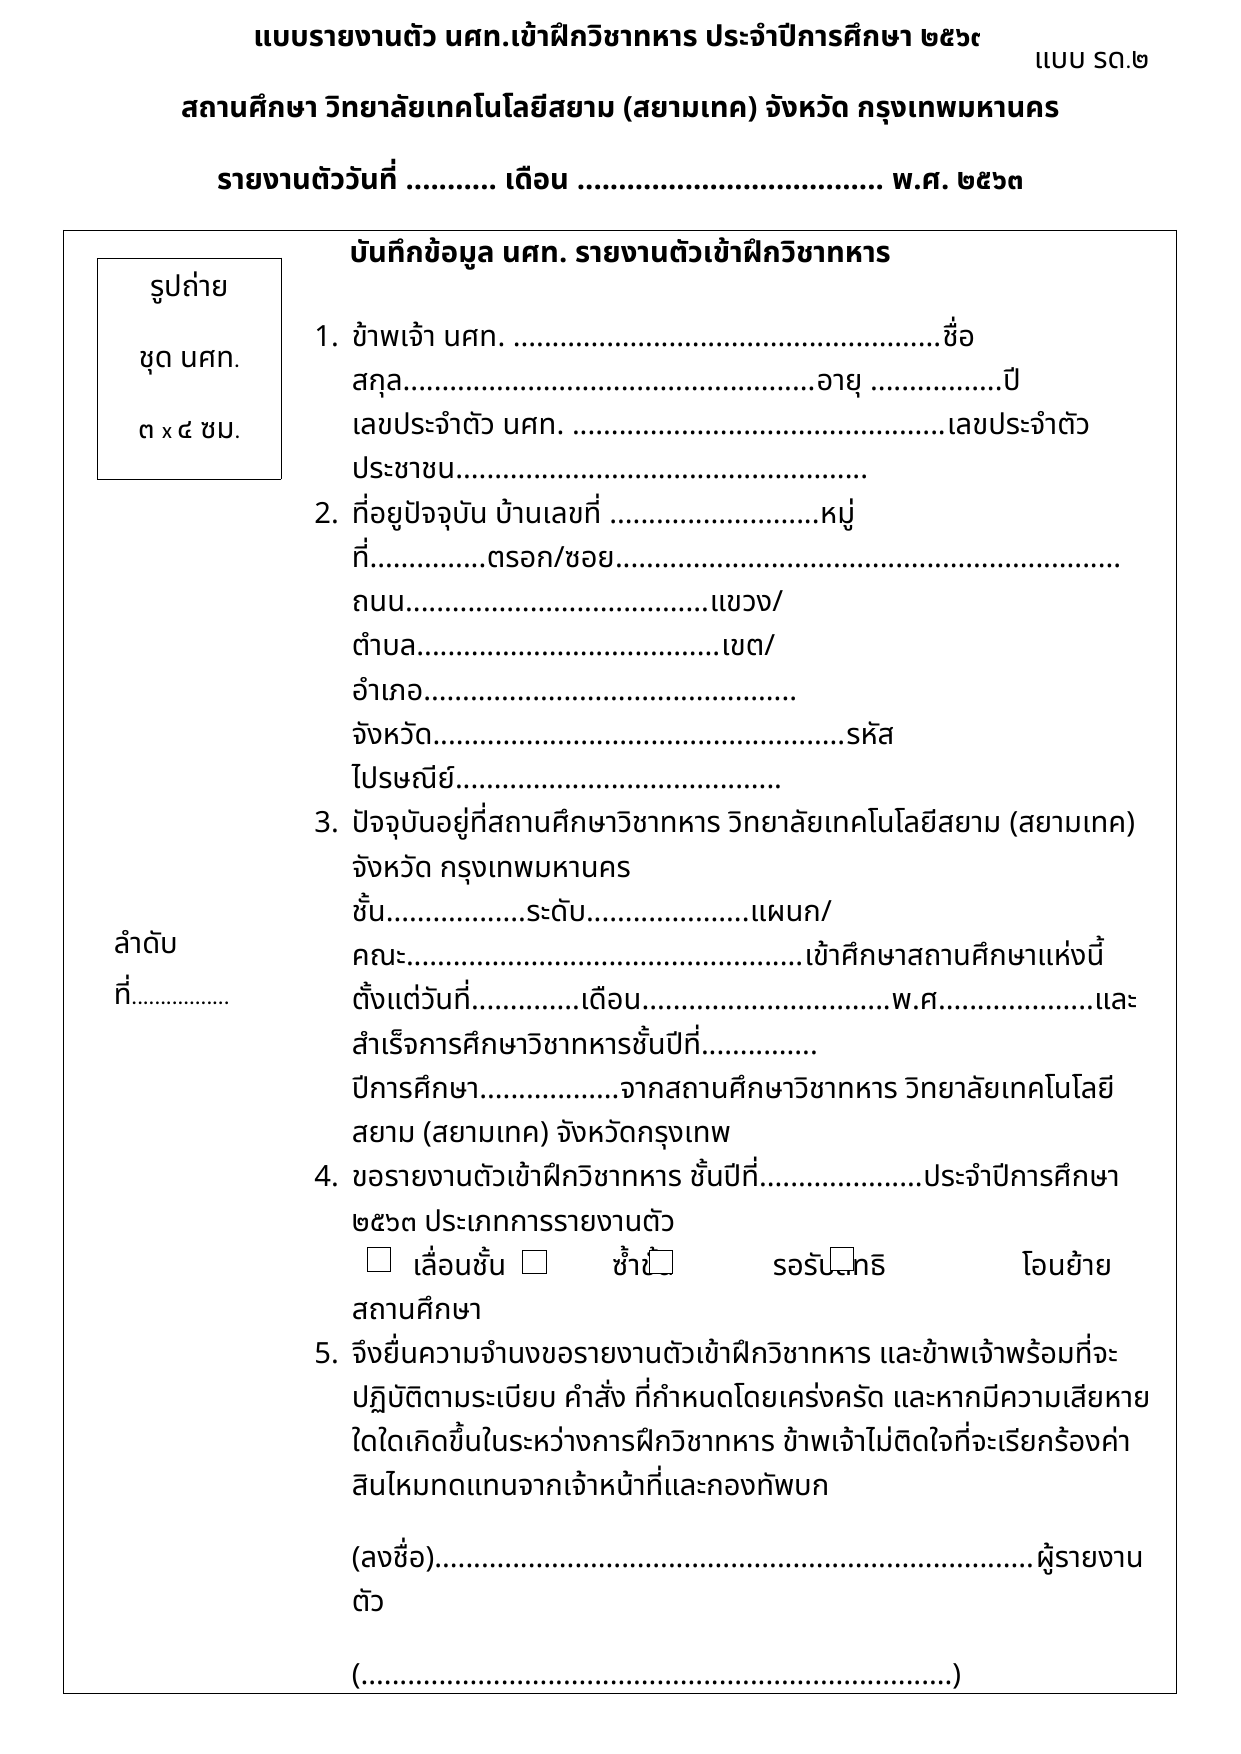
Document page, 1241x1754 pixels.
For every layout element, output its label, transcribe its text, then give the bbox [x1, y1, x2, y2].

text รายงานตัววันที่ ........... เดือน ..................................... พ.ศ. ๒๕๖๓ [75, 158, 1165, 202]
text สถานศึกษา วิทยาลัยเทคโนโลยีสยาม (สยามเทค) จังหวัด กรุงเทพมหานคร [75, 86, 1165, 131]
text แบบรายงานตัว นศท.เข้าฝึกวิชาทหาร ประจำปีการศึกษา ๒๕๖๓ [75, 15, 1165, 59]
table_header บันทึกข้อมูล นศท. รายงานตัวเข้าฝึกวิชาทหาร ข้าพเจ้า นศท. .......................................................ชื่อสกุล.....................................................อายุ .................ปี เลขประจำตัว นศท. ................................................เลขประจำตัวประชาชน..................................................... ที่อยูปัจจุบัน บ้านเลขที่ ...........................หมู่ที่...............ตรอก/ซอย................................................................. ถนน.......................................แขวง/ตำบล.......................................เขต/อำเภอ................................................ จังหวัด.....................................................รหัสไปรษณีย์.......................................... ปัจจุบันอยู่ที่สถานศึกษาวิชาทหาร วิทยาลัยเทคโนโลยีสยาม (สยามเทค) จังหวัด กรุงเทพมหานคร ชั้น..................ระดับ.....................แผนก/คณะ...................................................เข้าศึกษาสถานศึกษาแห่งนี้ ตั้งแต่วันที่..............เดือน................................พ.ศ....................และสำเร็จการศึกษาวิชาทหารชั้นปีที่............... ปีการศึกษา..................จากสถานศึกษาวิชาทหาร วิทยาลัยเทคโนโลยีสยาม (สยามเทค) จังหวัดกรุงเทพ ขอรายงานตัวเข้าฝึกวิชาทหาร ชั้นปีที่.....................ประจำปีการศึกษา ๒๕๖๓ ประเภทการรายงานตัว เลื่อนชั้น ซ้ำชั้น รอรับสิทธิ โอนย้ายสถานศึกษา จึงยื่นความจำนงขอรายงานตัวเข้าฝึกวิชาทหาร และข้าพเจ้าพร้อมที่จะปฏิบัติตามระเบียบ คำสั่ง ที่กำหนดโดยเคร่งครัด และหากมีความเสียหายใดใดเกิดขึ้นในระหว่างการฝึกวิชาทหาร ข้าพเจ้าไม่ติดใจที่จะเรียกร้องค่าสินไหมทดแทนจากเจ้าหน้าที่และกองทัพบก (ลงชื่อ).............................................................................ผู้รายงานตัว (............................................................................) [64, 231, 1176, 1693]
